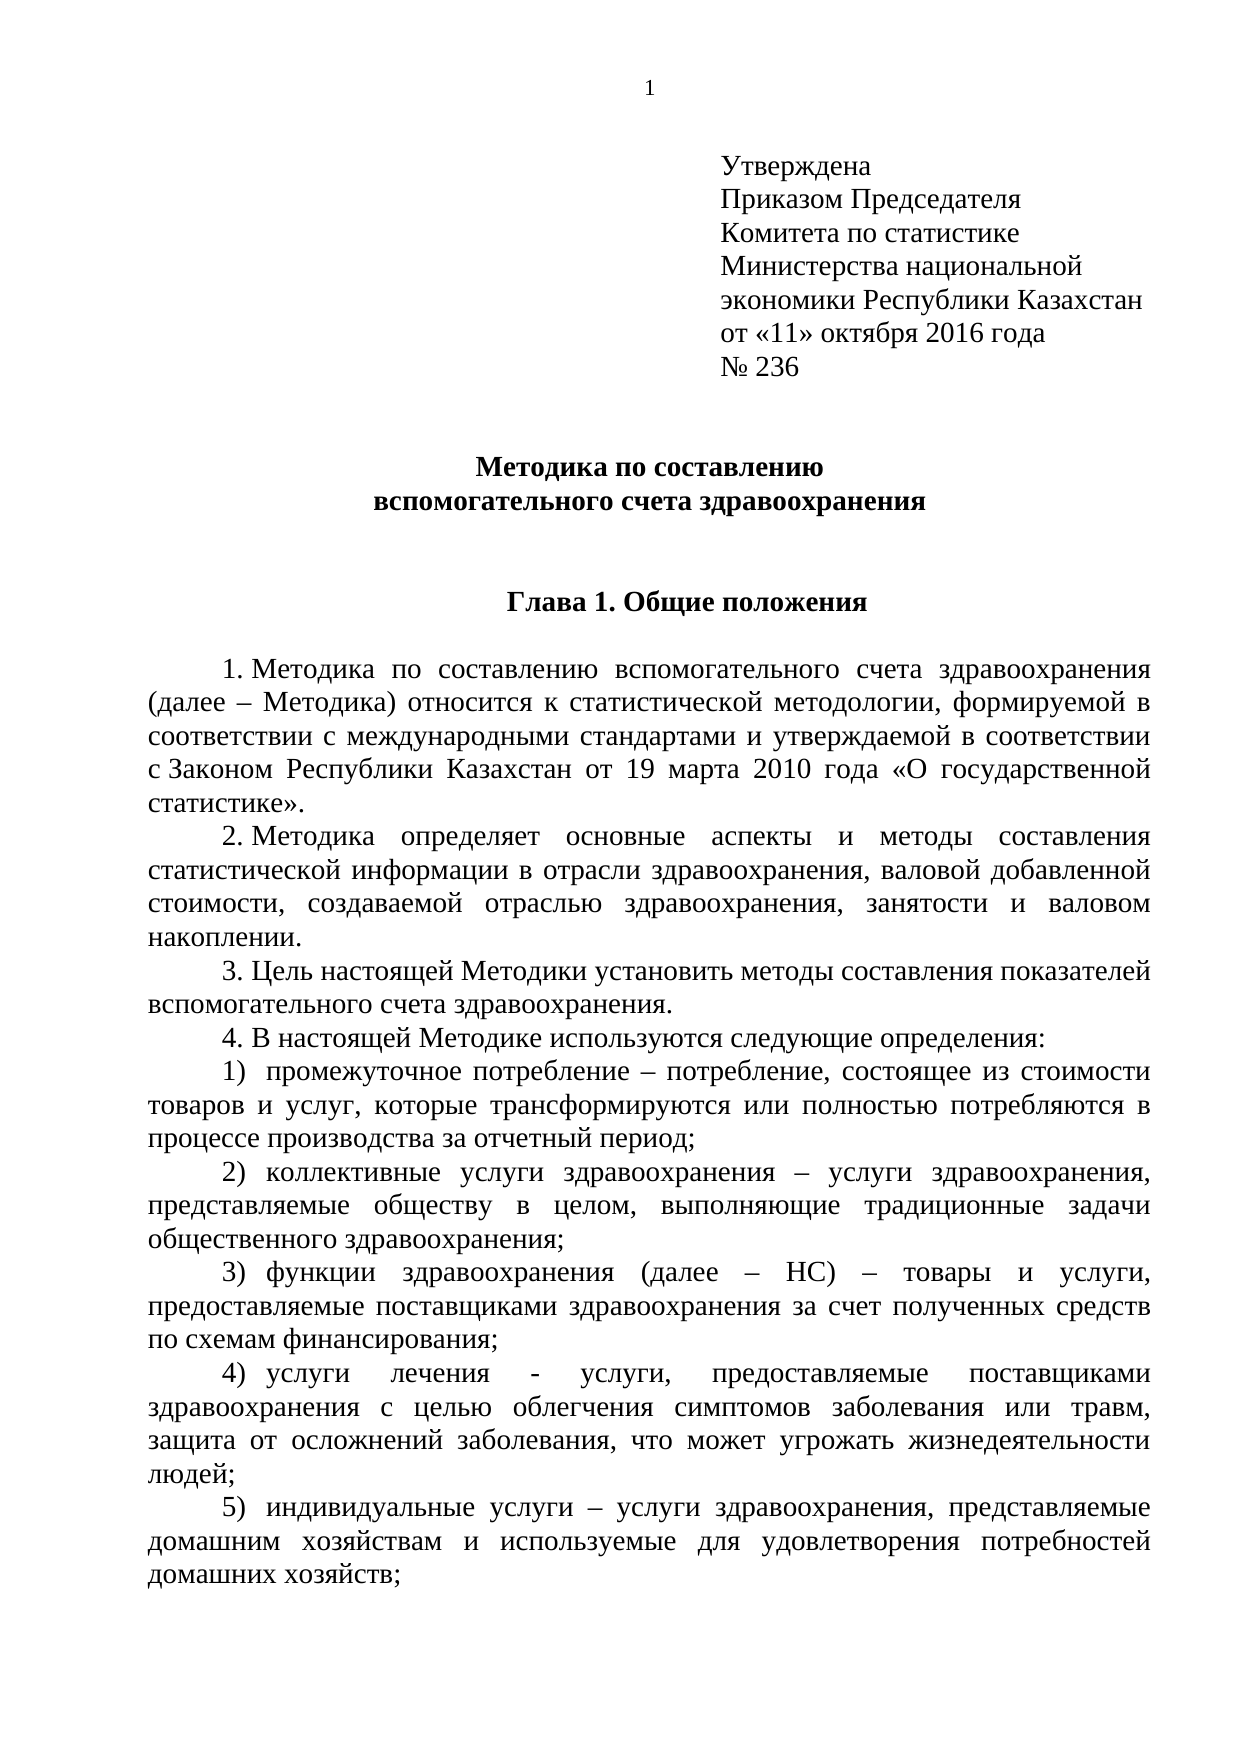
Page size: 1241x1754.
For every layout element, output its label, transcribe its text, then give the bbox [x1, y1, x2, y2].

text Методика по составлению [148, 449, 1152, 483]
list Методика определяет основные аспекты и методы составления статистической информации в отрасли здравоохранения, валовой добавленной стоимости, создаваемой отраслью здравоохранения, занятости и валовом накоплении. [148, 818, 1152, 953]
table_header Утверждена Приказом Председателя Комитета по статистике Министерства национальной экономики Республики Казахстан от «11» октября 2016 года № 236 [709, 148, 1152, 382]
list промежуточное потребление – потребление, состоящее из стоимости товаров и услуг, которые трансформируются или полностью потребляются в процессе производства за отчетный период; [148, 1053, 1152, 1154]
list Цель настоящей Методики установить методы составления показателей вспомогательного счета здравоохранения. [148, 953, 1152, 1020]
list Методика по составлению вспомогательного счета здравоохранения (далее – Методика) относится к статистической методологии, формируемой в соответствии с международными стандартами и утверждаемой в соответствии с Законом Республики Казахстан от 19 марта 2010 года «О государственной статистике». [148, 651, 1152, 818]
list Глава 1. Общие положения [223, 584, 1152, 617]
list В настоящей Методике используются следующие определения: [148, 1020, 1152, 1053]
list услуги лечения - услуги, предоставляемые поставщиками здравоохранения с целью облегчения симптомов заболевания или травм, защита от осложнений заболевания, что может угрожать жизнедеятельности людей; [148, 1355, 1152, 1489]
list коллективные услуги здравоохранения – услуги здравоохранения, представляемые обществу в целом, выполняющие традиционные задачи общественного здравоохранения; [148, 1154, 1152, 1254]
list индивидуальные услуги – услуги здравоохранения, представляемые домашним хозяйствам и используемые для удовлетворения потребностей домашних хозяйств; [148, 1489, 1152, 1590]
text вспомогательного счета здравоохранения [148, 483, 1152, 517]
list функции здравоохранения (далее – НС) – товары и услуги, предоставляемые поставщиками здравоохранения за счет полученных средств по схемам финансирования; [148, 1254, 1152, 1355]
